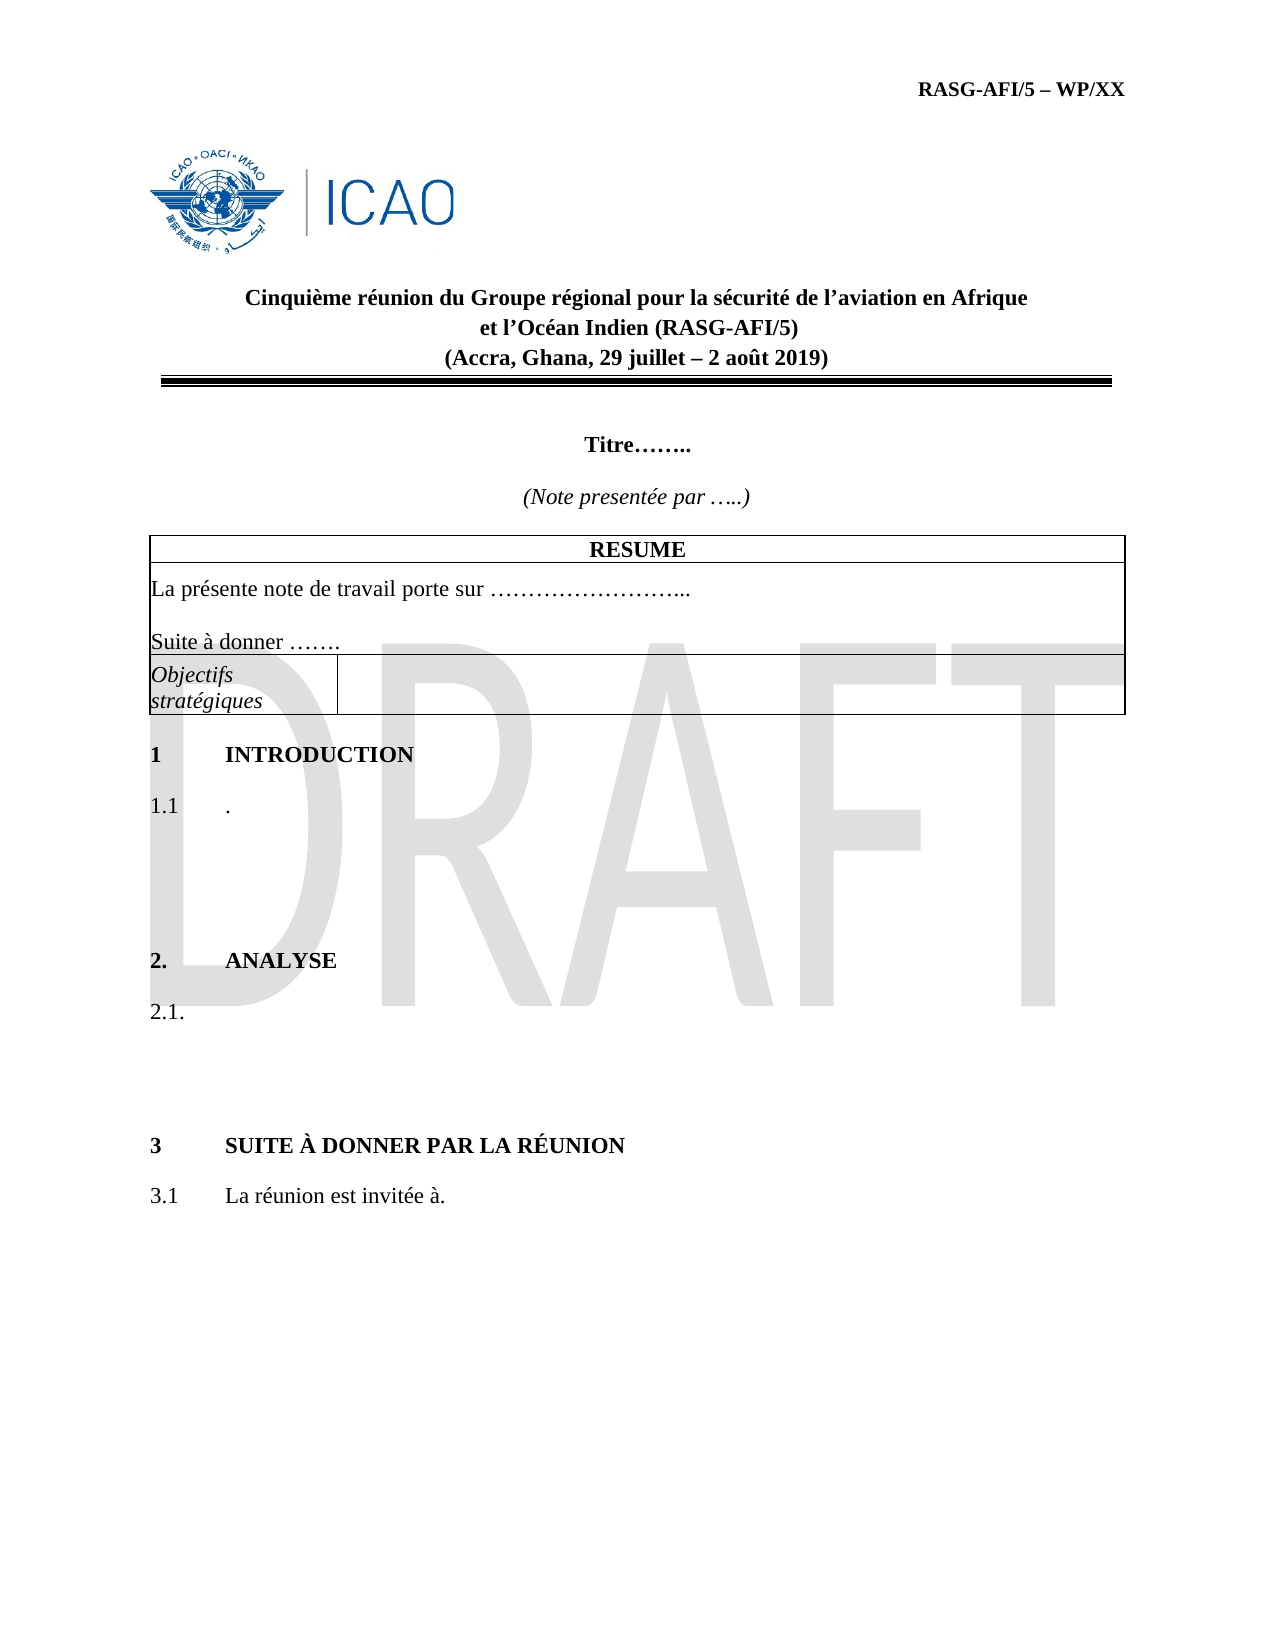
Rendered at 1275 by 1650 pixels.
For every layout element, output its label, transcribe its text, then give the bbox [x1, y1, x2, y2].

text 2. ANALYSE [150, 947, 1125, 973]
table_cell [338, 655, 1124, 714]
table_cell Objectifs stratégiques [151, 655, 337, 714]
table_cell La présente note de travail porte sur ……………………... Suite à donner ……. [151, 563, 1124, 654]
text (Accra, Ghana, 29 juillet – 2 août 2019) [148, 344, 1125, 401]
text 3 SUITE À DONNER PAR LA RÉUNION [150, 1132, 1125, 1159]
text 3.1 La réunion est invitée à. [150, 1182, 1125, 1208]
text 2.1. [150, 998, 1125, 1025]
text et l’Océan Indien (RASG-AFI/5) [148, 314, 1125, 341]
text 1.1 . [150, 792, 1125, 819]
picture [150, 150, 454, 254]
text Cinquième réunion du Groupe régional pour la sécurité de l’aviation en Afrique [148, 284, 1125, 310]
text Titre…….. [150, 432, 1125, 458]
table_header RESUME [151, 536, 1124, 562]
text (Note presentée par …..) [150, 483, 1125, 509]
text 1 INTRODUCTION [150, 741, 1125, 767]
